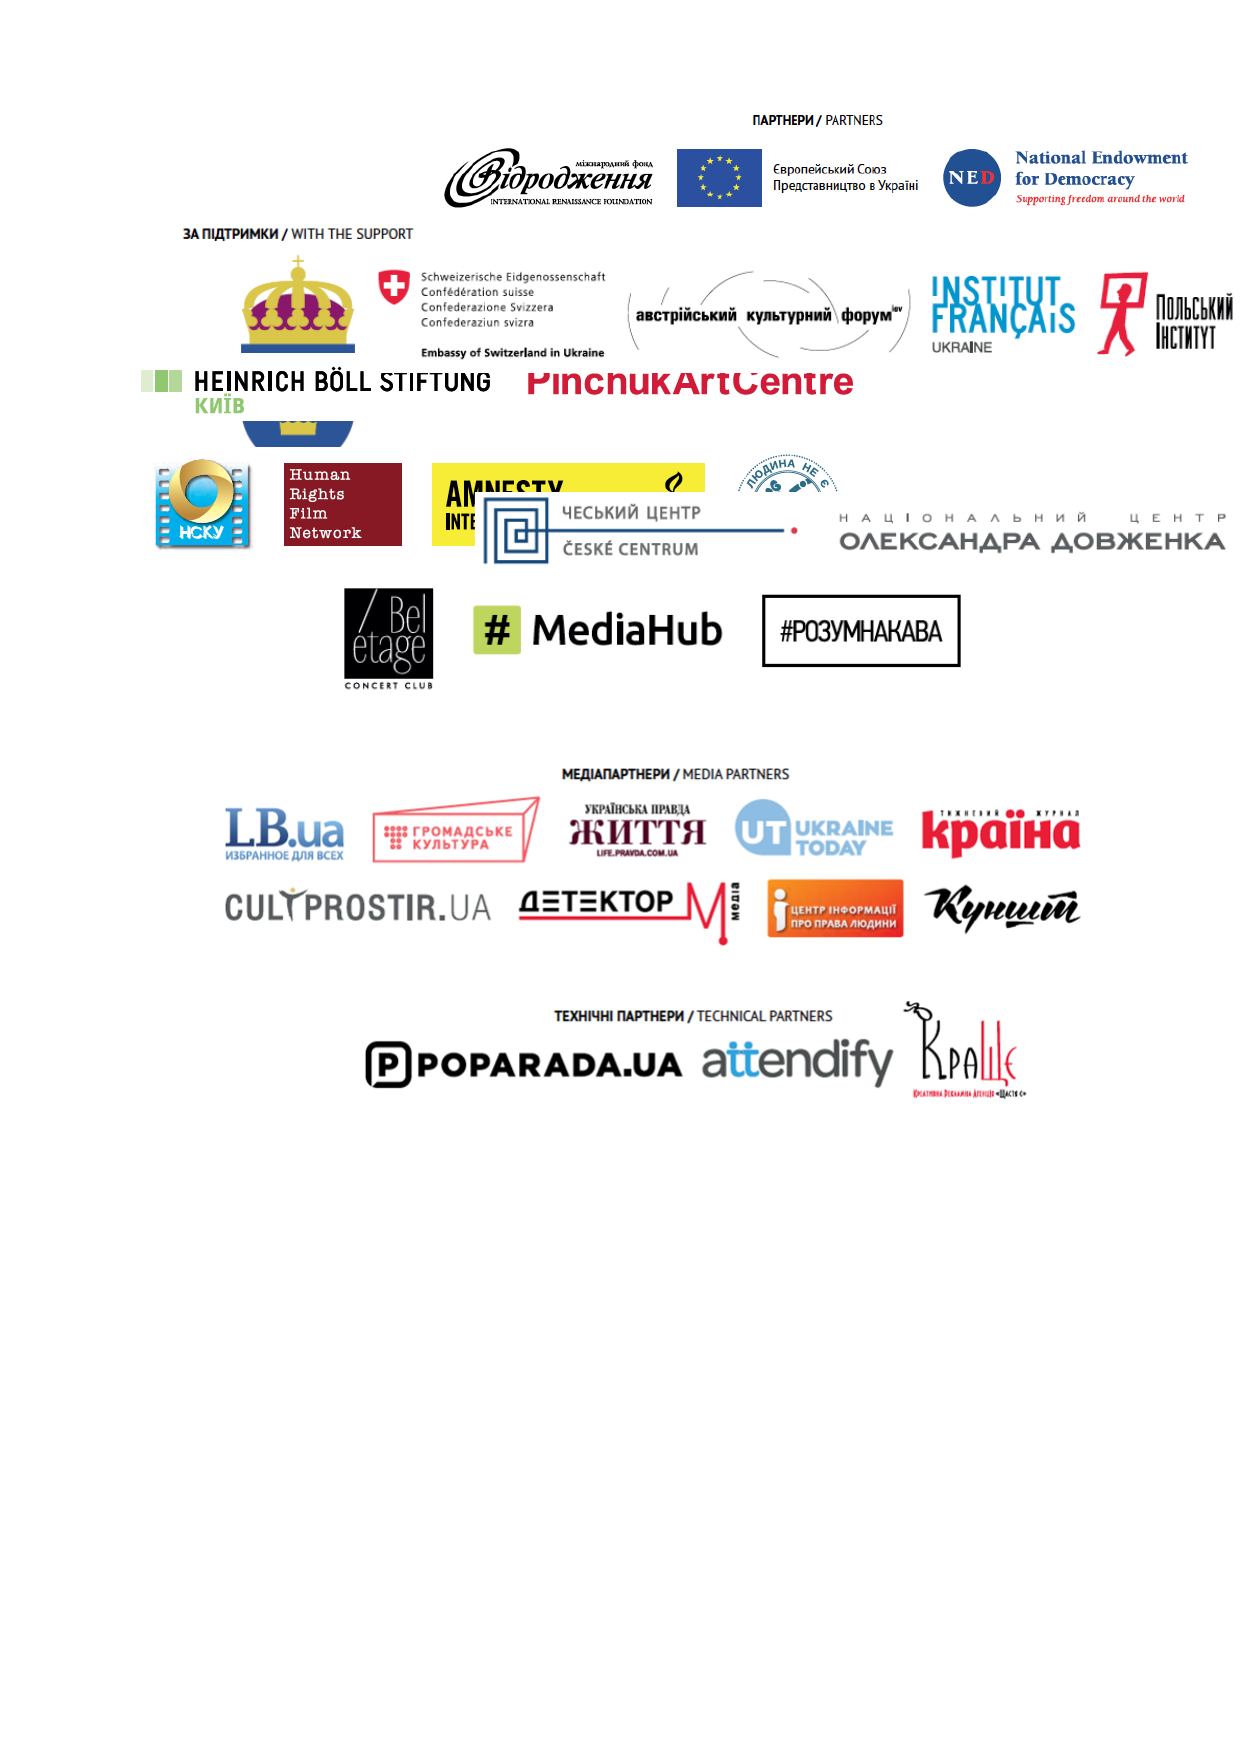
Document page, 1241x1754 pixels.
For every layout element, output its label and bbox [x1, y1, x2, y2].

picture [128, 107, 1241, 574]
picture [212, 752, 1087, 955]
picture [335, 582, 968, 699]
picture [346, 999, 1042, 1107]
